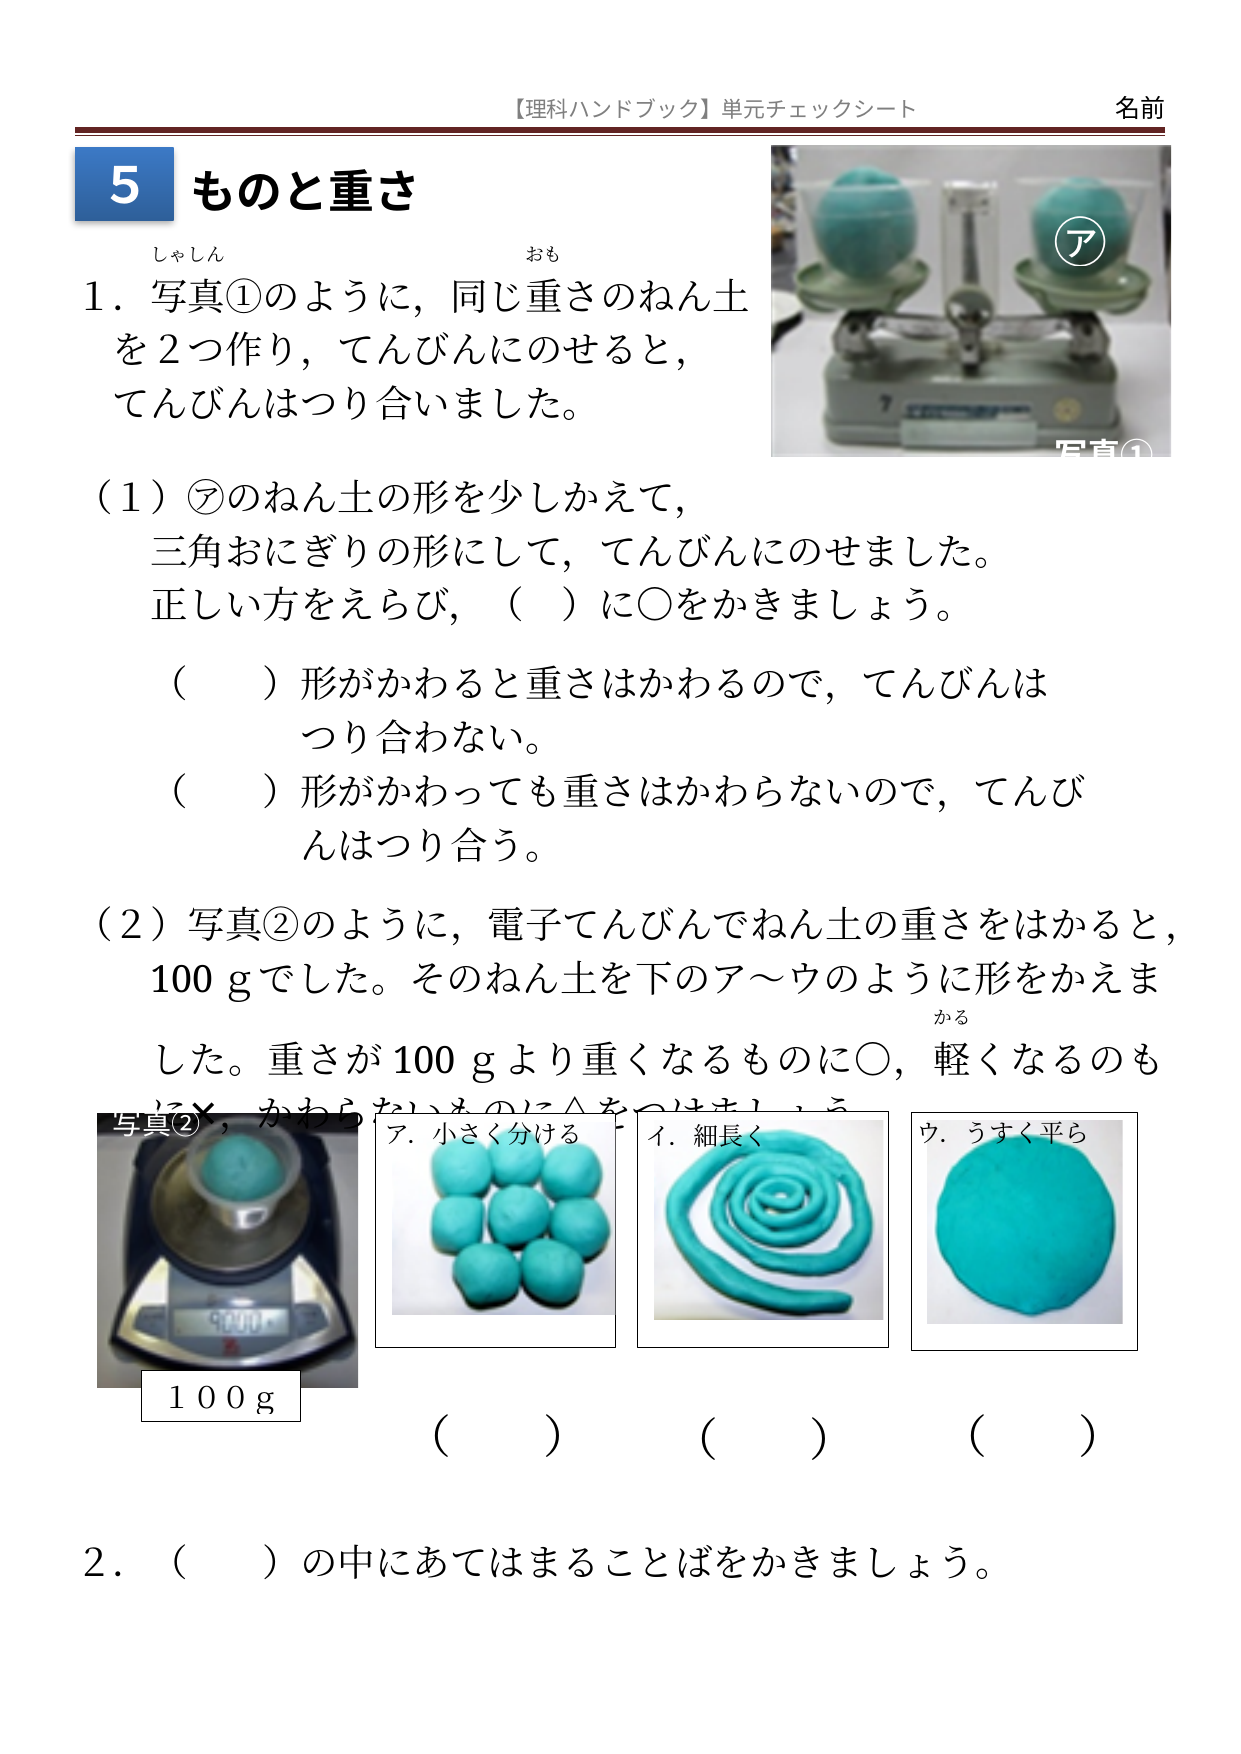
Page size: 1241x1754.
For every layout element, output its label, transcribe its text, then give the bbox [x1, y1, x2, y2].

text ２．（ ）の中にあてはまることばをかきましょう。 [75, 1534, 1165, 1588]
text んはつり合う。 [75, 816, 1165, 870]
text （２）写真②のように，電子てんびんでねん土の重さをはかると，100ｇでした。そのねん土を下のア～ウのように形をかえました。重さが100ｇより重くなるものに〇，くなるのもに✕，かわらないものに△をつけましょう。 [75, 895, 1165, 1138]
text （ ）形がかわると重さはかわるので，てんびんは [75, 654, 1165, 708]
text てんびんはつり合いました。 [75, 374, 771, 428]
text １．①のように，同じさのねん土 [75, 240, 771, 321]
text 三角おにぎりの形にして，てんびんにのせました。 [75, 522, 1165, 576]
text を２つ作り，てんびんにのせると， [75, 321, 771, 374]
text （１）㋐のねん土の形を少しかえて， [75, 468, 1165, 522]
text 正しい方をえらび，（ ）に〇をかきましょう。 [75, 576, 1165, 629]
text （ ）形がかわっても重さはかわらないので，てんび [75, 762, 1165, 816]
text つり合わない。 [75, 708, 1165, 762]
